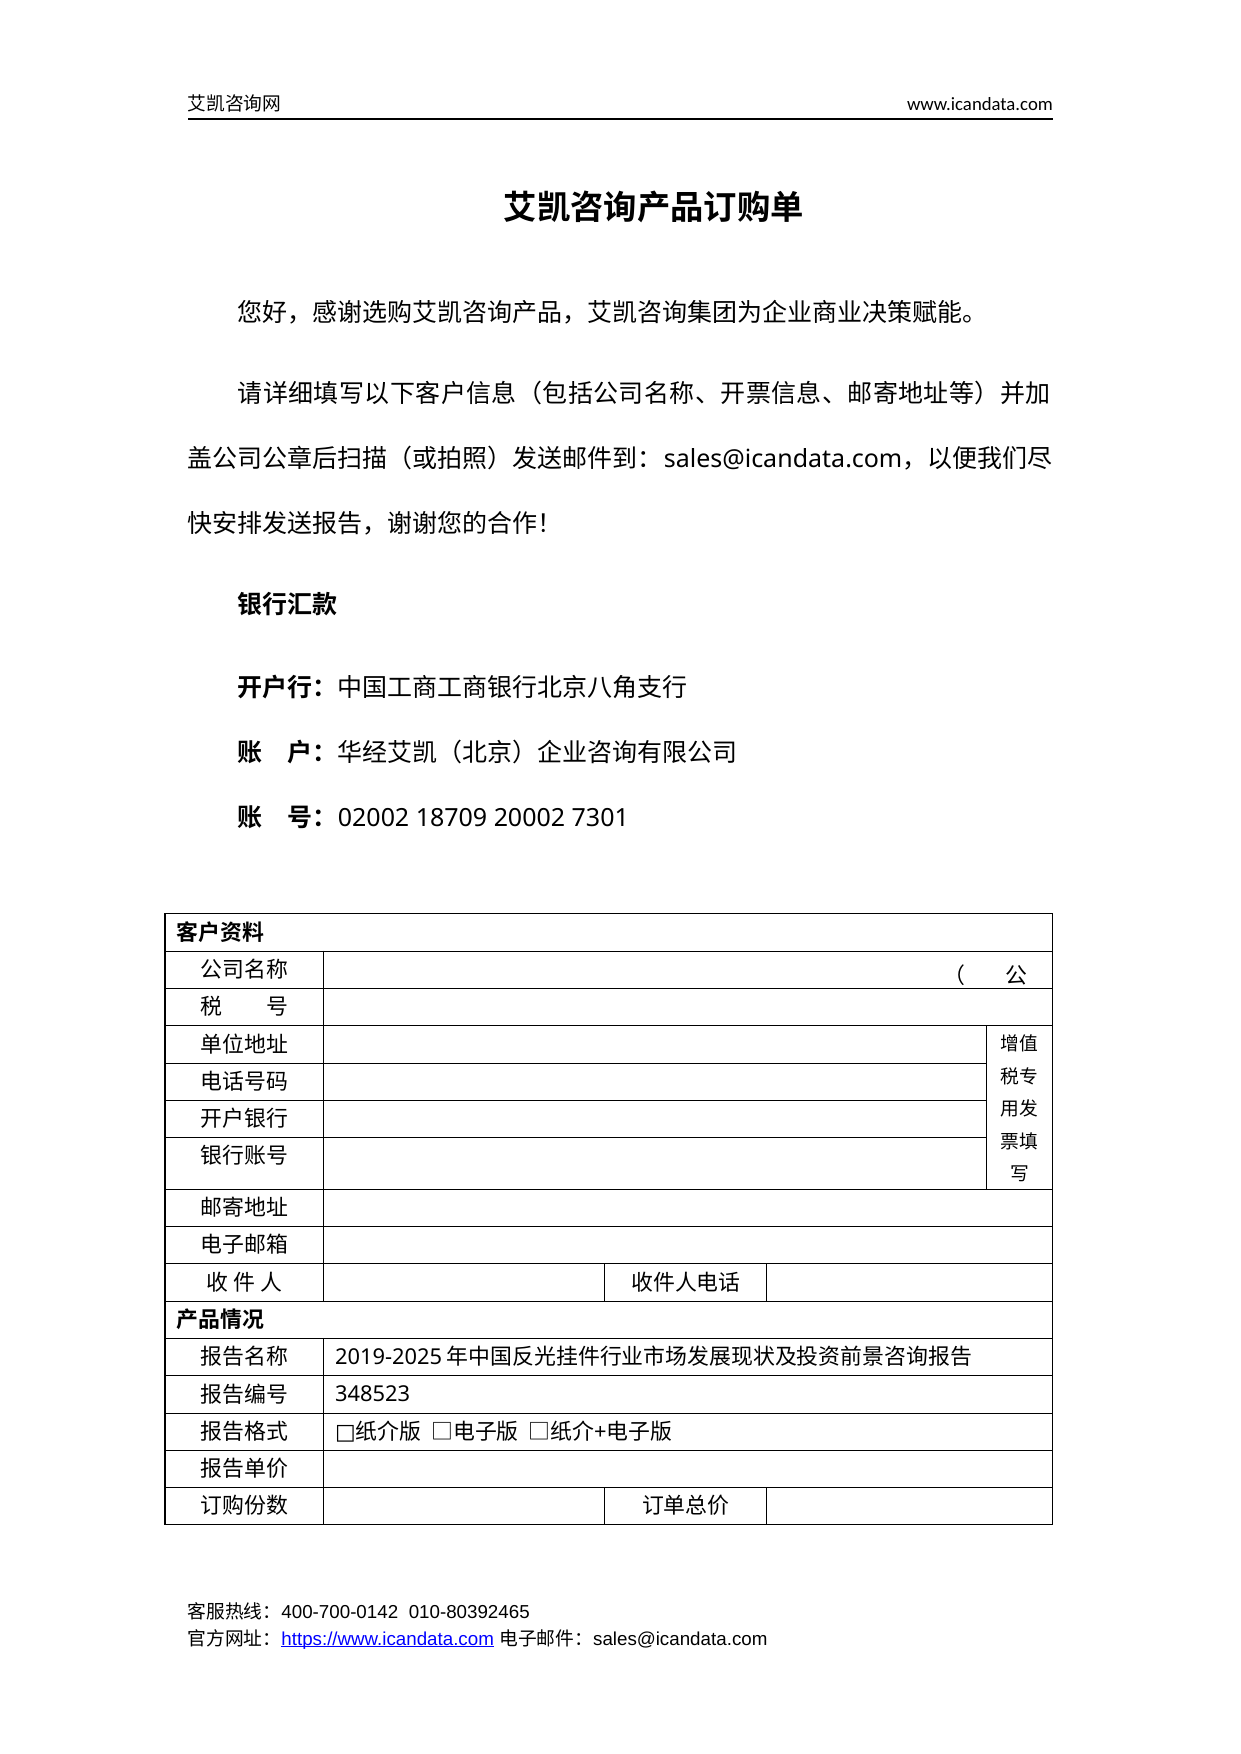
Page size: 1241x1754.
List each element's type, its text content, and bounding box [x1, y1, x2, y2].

table_cell 348523 [324, 1376, 1052, 1412]
table_cell [324, 1190, 1052, 1226]
table_cell [324, 989, 1052, 1025]
table_cell 收件人电话 [605, 1264, 766, 1301]
table_cell 开户银行 [166, 1101, 323, 1137]
table_cell 订购份数 [166, 1488, 323, 1524]
table_cell [324, 1026, 986, 1062]
text 请详细填写以下客户信息（包括公司名称、开票信息、邮寄地址等）并加盖公司公章后扫描（或拍照）发送邮件到：sales@icandata.com，以便我们尽快安排发送报告，谢谢您的合作！ [187, 359, 1053, 554]
table_cell 报告编号 [166, 1376, 323, 1412]
table_cell [324, 1064, 986, 1100]
table_cell [767, 1488, 1052, 1524]
text 开户行：中国工商工商银行北京八角支行 [187, 653, 1053, 718]
table_cell 银行账号 [166, 1138, 323, 1189]
text 您好，感谢选购艾凯咨询产品，艾凯咨询集团为企业商业决策赋能。 [187, 278, 1053, 343]
table_cell 邮寄地址 [166, 1190, 323, 1226]
table_cell 报告单价 [166, 1451, 323, 1487]
table_cell 税 号 [166, 989, 323, 1025]
table_cell 收 件 人 [166, 1264, 323, 1301]
table_cell 公司名称 [166, 952, 323, 988]
table_cell 报告名称 [166, 1339, 323, 1375]
table_cell [324, 1227, 1052, 1263]
table_cell [324, 952, 1052, 988]
table_cell [324, 1264, 604, 1301]
table_cell [767, 1264, 1052, 1301]
table_cell 订单总价 [605, 1488, 766, 1524]
text 艾凯咨询产品订购单 [187, 172, 1053, 237]
table_cell 单位地址 [166, 1026, 323, 1062]
text 账 号：02002 18709 20002 7301 [187, 783, 1053, 848]
table_header 客户资料 [166, 914, 1052, 951]
table_cell 2019-2025年中国反光挂件行业市场发展现状及投资前景咨询报告 [324, 1339, 1052, 1375]
text 账 户：华经艾凯（北京）企业咨询有限公司 [187, 718, 1053, 783]
table_cell □纸介版 □电子版 □纸介+电子版 [324, 1414, 1052, 1450]
table_cell [324, 1451, 1052, 1487]
table_cell 增值税专用发票填写 [987, 1026, 1052, 1189]
table_cell [324, 1488, 604, 1524]
table_cell [324, 1138, 986, 1189]
table_cell [324, 1101, 986, 1137]
table_cell 电话号码 [166, 1064, 323, 1100]
table_cell 报告格式 [166, 1414, 323, 1450]
text 银行汇款 [187, 570, 1053, 635]
table_cell 产品情况 [166, 1302, 1052, 1338]
table_cell 电子邮箱 [166, 1227, 323, 1263]
